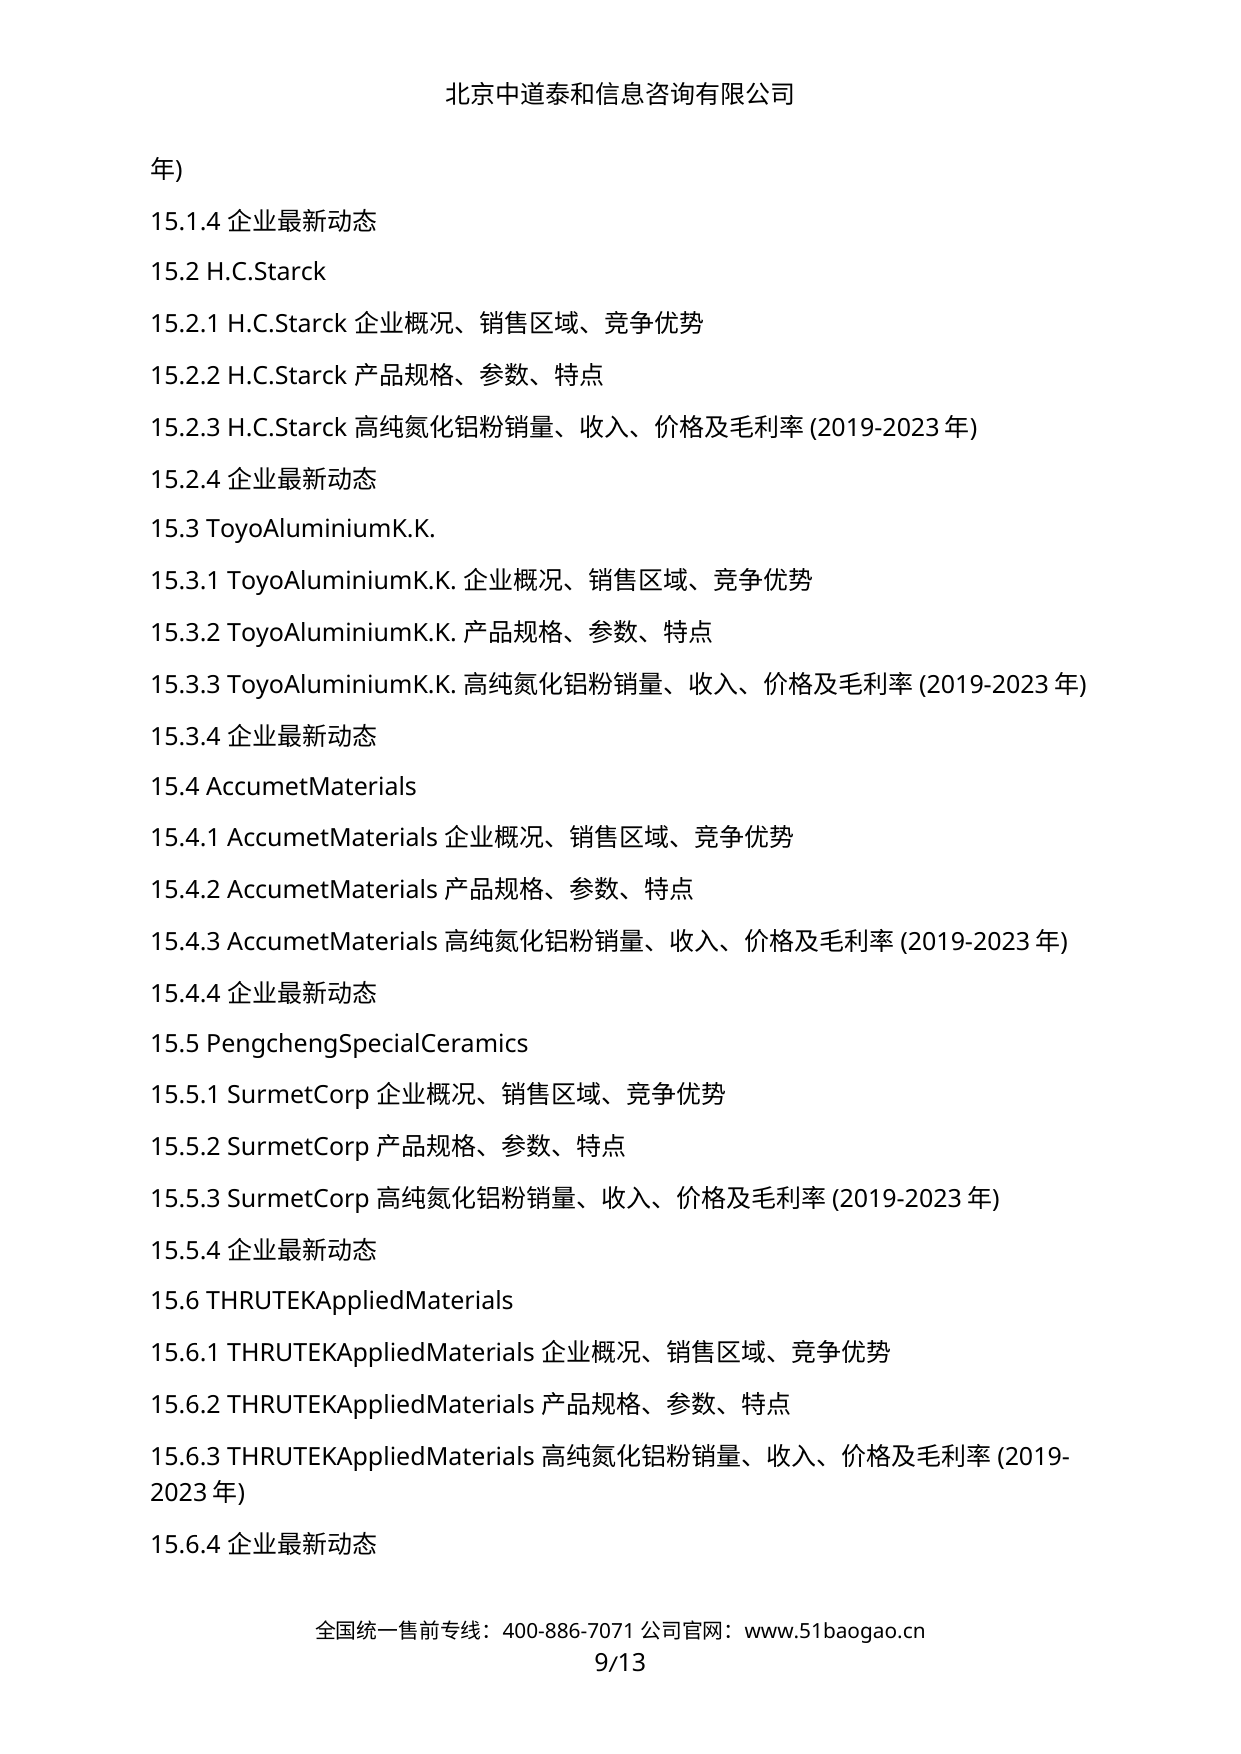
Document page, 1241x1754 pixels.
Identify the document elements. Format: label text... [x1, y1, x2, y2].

text 15.3.2 ToyoAluminiumK.K. 产品规格、参数、特点 [150, 612, 1090, 649]
text 15.2.3 H.C.Starck 高纯氮化铝粉销量、收入、价格及毛利率 (2019-2023年) [150, 407, 1090, 443]
text 15.3.1 ToyoAluminiumK.K. 企业概况、销售区域、竞争优势 [150, 561, 1090, 597]
text 15.2.1 H.C.Starck 企业概况、销售区域、竞争优势 [150, 303, 1090, 340]
text 15.6 THRUTEKAppliedMaterials [150, 1282, 1090, 1317]
text 15.4.3 AccumetMaterials 高纯氮化铝粉销量、收入、价格及毛利率 (2019-2023年) [150, 922, 1090, 958]
text 15.4 AccumetMaterials [150, 768, 1090, 802]
text 15.5.3 SurmetCorp 高纯氮化铝粉销量、收入、价格及毛利率 (2019-2023年) [150, 1179, 1090, 1215]
text 15.2.2 H.C.Starck 产品规格、参数、特点 [150, 355, 1090, 392]
text 15.3.4 企业最新动态 [150, 716, 1090, 752]
text 15.2 H.C.Starck [150, 254, 1090, 288]
text 15.5.1 SurmetCorp 企业概况、销售区域、竞争优势 [150, 1075, 1090, 1111]
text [150, 150, 1090, 186]
text 15.4.2 AccumetMaterials 产品规格、参数、特点 [150, 870, 1090, 906]
text 15.5 PengchengSpecialCeramics [150, 1025, 1090, 1059]
text 15.4.4 企业最新动态 [150, 973, 1090, 1010]
text 15.5.2 SurmetCorp 产品规格、参数、特点 [150, 1127, 1090, 1163]
text 15.1.4 企业最新动态 [150, 202, 1090, 238]
text 15.4.1 AccumetMaterials 企业概况、销售区域、竞争优势 [150, 818, 1090, 854]
text 15.6.3 THRUTEKAppliedMaterials 高纯氮化铝粉销量、收入、价格及毛利率 (2019-2023年) [150, 1436, 1090, 1508]
text 15.6.4 企业最新动态 [150, 1524, 1090, 1560]
text 15.2.4 企业最新动态 [150, 459, 1090, 495]
text 15.5.4 企业最新动态 [150, 1231, 1090, 1267]
text 15.3.3 ToyoAluminiumK.K. 高纯氮化铝粉销量、收入、价格及毛利率 (2019-2023年) [150, 664, 1090, 701]
text 15.6.2 THRUTEKAppliedMaterials 产品规格、参数、特点 [150, 1384, 1090, 1420]
text 15.6.1 THRUTEKAppliedMaterials 企业概况、销售区域、竞争优势 [150, 1332, 1090, 1368]
text 15.3 ToyoAluminiumK.K. [150, 511, 1090, 545]
